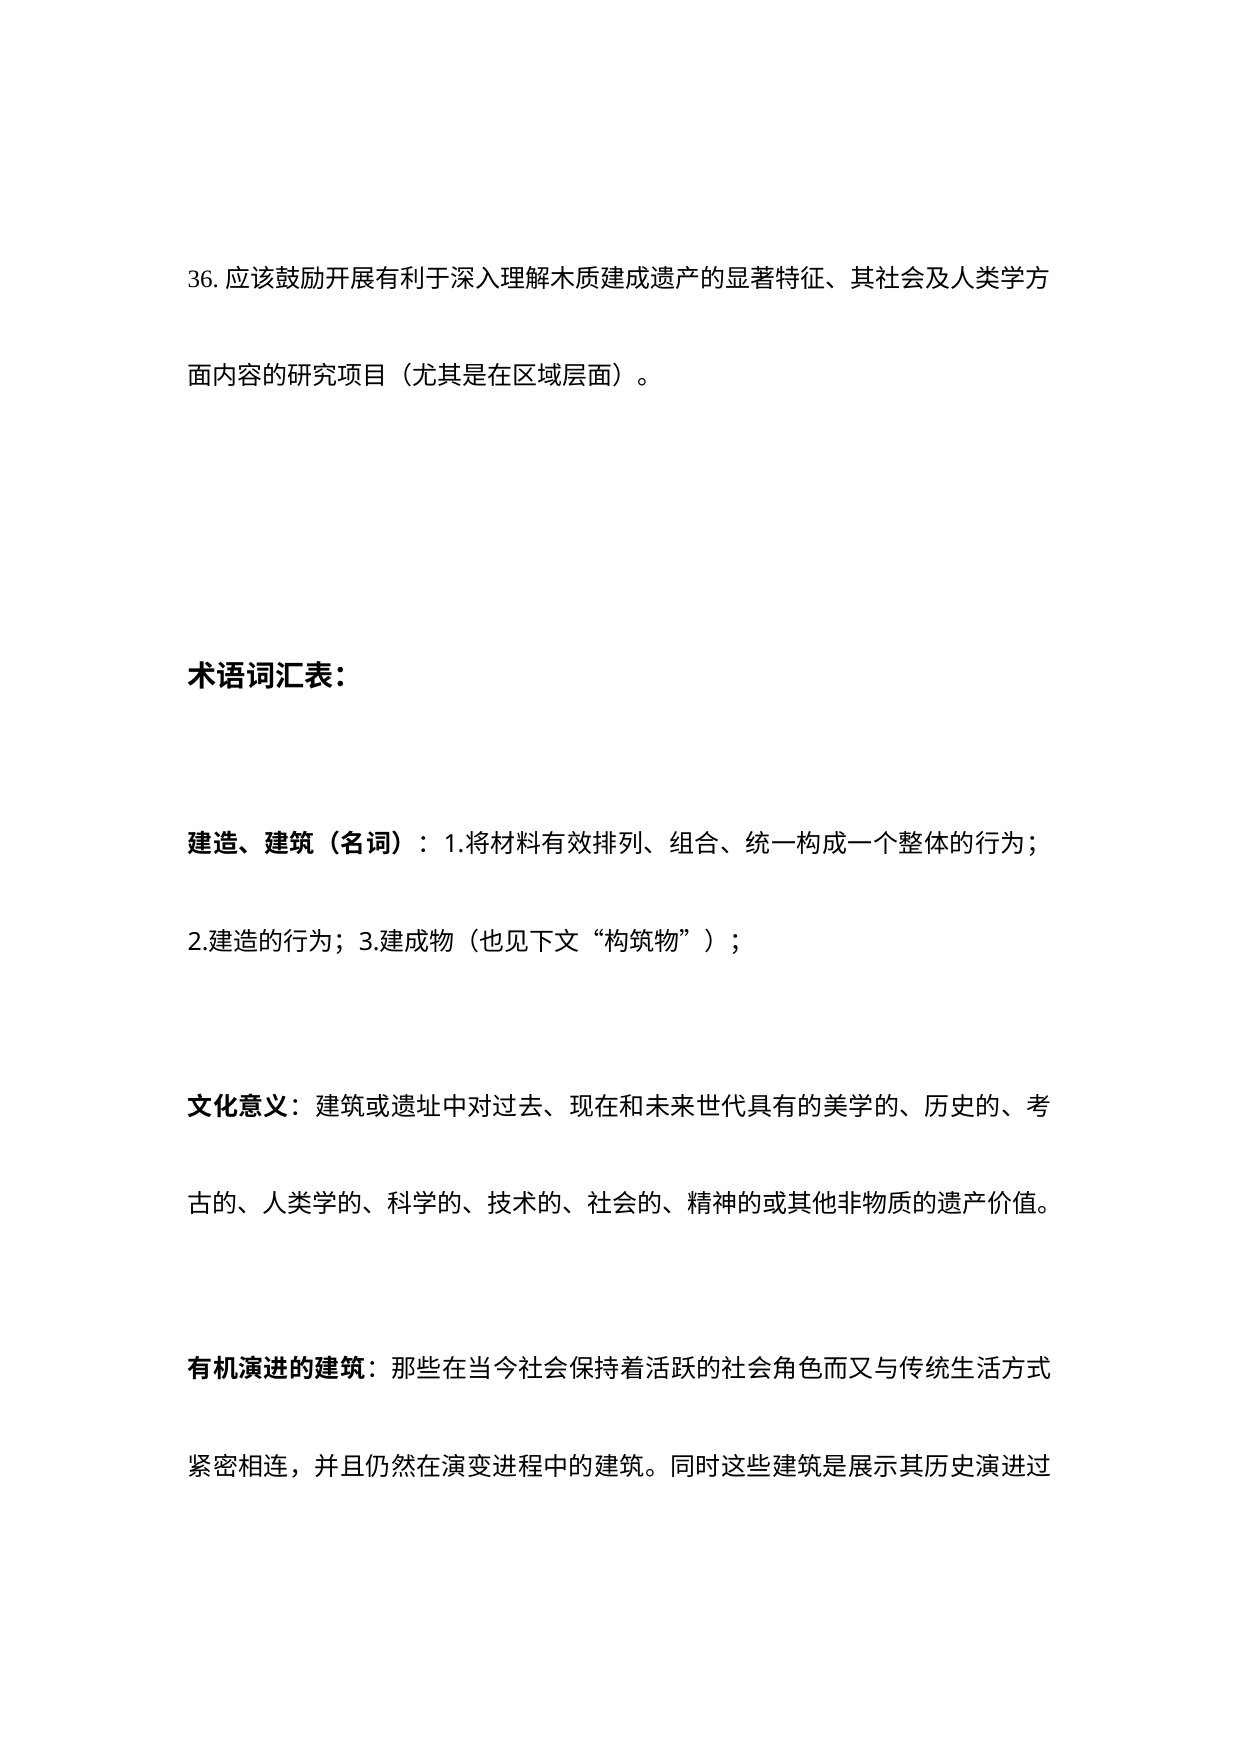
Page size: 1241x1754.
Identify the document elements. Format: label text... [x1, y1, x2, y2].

text 36. 应该鼓励开展有利于深入理解木质建成遗产的显著特征、其社会及人类学方面内容的研究项目（尤其是在区域层面）。 [187, 244, 1053, 406]
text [187, 1334, 1053, 1497]
text 建造、建筑（名词）：1.将材料有效排列、组合、统一构成一个整体的行为；2.建造的行为；3.建成物（也见下文“构筑物”）； [187, 809, 1053, 972]
text 文化意义：建筑或遗址中对过去、现在和未来世代具有的美学的、历史的、考古的、人类学的、科学的、技术的、社会的、精神的或其他非物质的遗产价值。 [187, 1072, 1053, 1234]
text 术语词汇表： [187, 641, 1053, 706]
